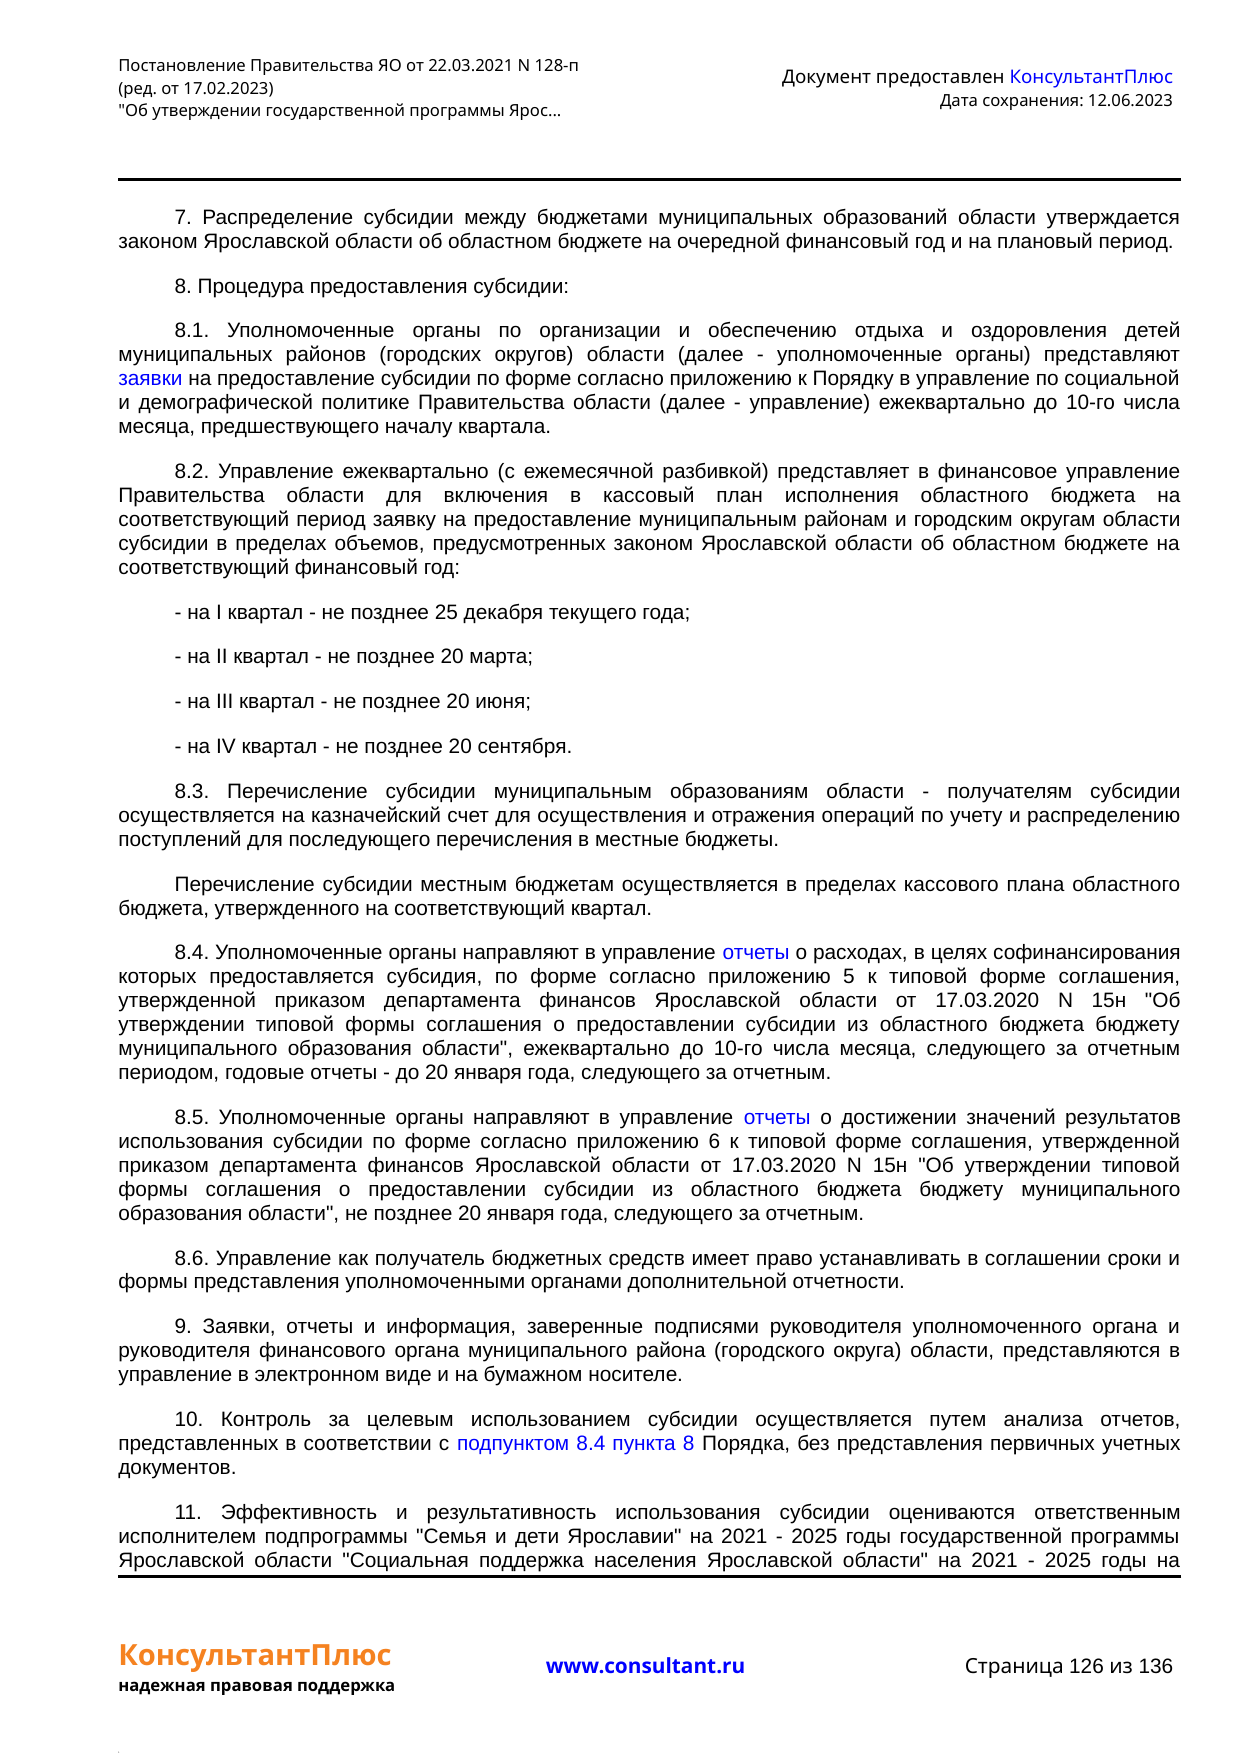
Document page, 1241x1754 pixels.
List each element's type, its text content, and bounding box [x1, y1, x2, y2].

text 8.5. Уполномоченные органы направляют в управление отчеты о достижении значений результатов использования субсидии по форме согласно приложению 6 к типовой форме соглашения, утвержденной приказом департамента финансов Ярославской области от 17.03.2020 N 15н "Об утверждении типовой формы соглашения о предоставлении субсидии из областного бюджета бюджету муниципального образования области", не позднее 20 января года, следующего за отчетным. [118, 1105, 1181, 1224]
text 9. Заявки, отчеты и информация, заверенные подписями руководителя уполномоченного органа и руководителя финансового органа муниципального района (городского округа) области, представляются в управление в электронном виде и на бумажном носителе. [118, 1314, 1181, 1386]
text 7. Распределение субсидии между бюджетами муниципальных образований области утверждается законом Ярославской области об областном бюджете на очередной финансовый год и на плановый период. [118, 205, 1181, 253]
text 8.3. Перечисление субсидии муниципальным образованиям области - получателям субсидии осуществляется на казначейский счет для осуществления и отражения операций по учету и распределению поступлений для последующего перечисления в местные бюджеты. [118, 779, 1181, 851]
text 8.2. Управление ежеквартально (с ежемесячной разбивкой) представляет в финансовое управление Правительства области для включения в кассовый план исполнения областного бюджета на соответствующий период заявку на предоставление муниципальным районам и городским округам области субсидии в пределах объемов, предусмотренных законом Ярославской области об областном бюджете на соответствующий финансовый год: [118, 459, 1181, 579]
text 8.6. Управление как получатель бюджетных средств имеет право устанавливать в соглашении сроки и формы представления уполномоченными органами дополнительной отчетности. [118, 1245, 1181, 1293]
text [118, 1499, 1181, 1571]
text 8.1. Уполномоченные органы по организации и обеспечению отдыха и оздоровления детей муниципальных районов (городских округов) области (далее - уполномоченные органы) представляют заявки на предоставление субсидии по форме согласно приложению к Порядку в управление по социальной и демографической политике Правительства области (далее - управление) ежеквартально до 10-го числа месяца, предшествующего началу квартала. [118, 318, 1181, 438]
text 8.4. Уполномоченные органы направляют в управление отчеты о расходах, в целях софинансирования которых предоставляется субсидия, по форме согласно приложению 5 к типовой форме соглашения, утвержденной приказом департамента финансов Ярославской области от 17.03.2020 N 15н "Об утверждении типовой формы соглашения о предоставлении субсидии из областного бюджета бюджету муниципального образования области", ежеквартально до 10-го числа месяца, следующего за отчетным периодом, годовые отчеты - до 20 января года, следующего за отчетным. [118, 940, 1181, 1084]
text - на IV квартал - не позднее 20 сентября. [118, 734, 1181, 758]
text - на II квартал - не позднее 20 марта; [118, 644, 1181, 668]
text 10. Контроль за целевым использованием субсидии осуществляется путем анализа отчетов, представленных в соответствии с подпунктом 8.4 пункта 8 Порядка, без представления первичных учетных документов. [118, 1407, 1181, 1479]
text Перечисление субсидии местным бюджетам осуществляется в пределах кассового плана областного бюджета, утвержденного на соответствующий квартал. [118, 871, 1181, 919]
text - на III квартал - не позднее 20 июня; [118, 689, 1181, 713]
text 8. Процедура предоставления субсидии: [118, 273, 1181, 297]
text - на I квартал - не позднее 25 декабря текущего года; [118, 599, 1181, 623]
